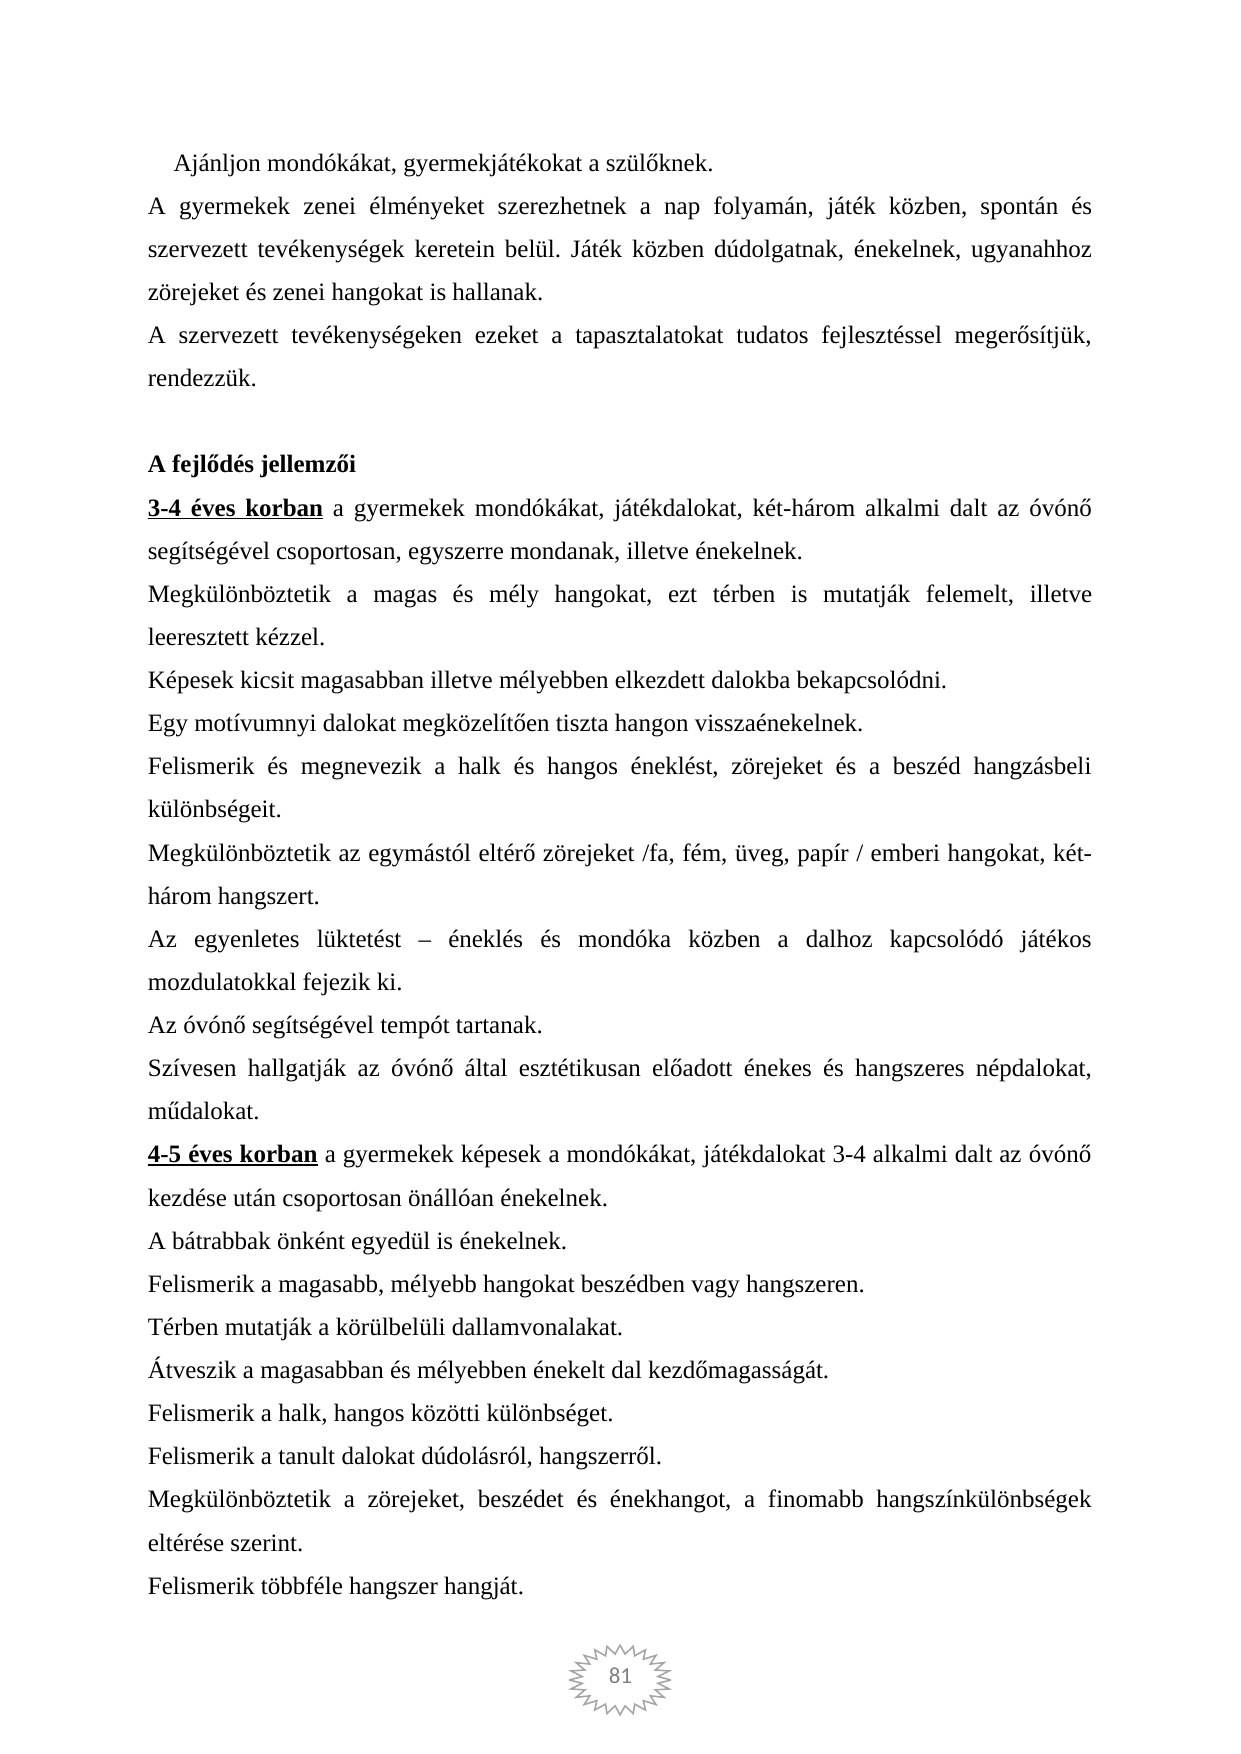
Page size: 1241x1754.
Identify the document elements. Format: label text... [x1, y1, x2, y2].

text Képesek kicsit magasabban illetve mélyebben elkezdett dalokba bekapcsolódni. [148, 665, 1093, 694]
text A gyermekek zenei élményeket szerezhetnek a nap folyamán, játék közben, spontán és szervezett tevékenységek keretein belül. Játék közben dúdolgatnak, énekelnek, ugyanahhoz zörejeket és zenei hangokat is hallanak. [148, 191, 1093, 306]
text Szívesen hallgatják az óvónő által esztétikusan előadott énekes és hangszeres népdalokat, műdalokat. [148, 1053, 1093, 1125]
text Térben mutatják a körülbelüli dallamvonalakat. [148, 1312, 1093, 1341]
text 4-5 éves korban a gyermekek képesek a mondókákat, játékdalokat 3-4 alkalmi dalt az óvónő kezdése után csoportosan önállóan énekelnek. [148, 1139, 1093, 1211]
text Megkülönböztetik a magas és mély hangokat, ezt térben is mutatják felemelt, illetve leeresztett kézzel. [148, 579, 1093, 651]
text A fejlődés jellemzői [148, 449, 1093, 478]
text Felismerik a magasabb, mélyebb hangokat beszédben vagy hangszeren. [148, 1269, 1093, 1298]
text Az óvónő segítségével tempót tartanak. [148, 1010, 1093, 1039]
text Felismerik a halk, hangos közötti különbséget. [148, 1398, 1093, 1427]
text Az egyenletes lüktetést – éneklés és mondóka közben a dalhoz kapcsolódó játékos mozdulatokkal fejezik ki. [148, 924, 1093, 996]
text Felismerik és megnevezik a halk és hangos éneklést, zörejeket és a beszéd hangzásbeli különbségeit. [148, 751, 1093, 823]
text A szervezett tevékenységeken ezeket a tapasztalatokat tudatos fejlesztéssel megerősítjük, rendezzük. [148, 320, 1093, 392]
text Megkülönböztetik a zörejeket, beszédet és énekhangot, a finomabb hangszínkülönbségek eltérése szerint. [148, 1484, 1093, 1556]
text Felismerik a tanult dalokat dúdolásról, hangszerről. [148, 1441, 1093, 1470]
text Felismerik többféle hangszer hangját. [148, 1571, 1093, 1599]
text 3-4 éves korban a gyermekek mondókákat, játékdalokat, két-három alkalmi dalt az óvónő segítségével csoportosan, egyszerre mondanak, illetve énekelnek. [148, 493, 1093, 564]
text Megkülönböztetik az egymástól eltérő zörejeket /fa, fém, üveg, papír / emberi hangokat, két-három hangszert. [148, 838, 1093, 909]
text Egy motívumnyi dalokat megközelítően tiszta hangon visszaénekelnek. [148, 708, 1093, 737]
text  Ajánljon mondókákat, gyermekjátékokat a szülőknek. [148, 148, 1093, 176]
text A bátrabbak önként egyedül is énekelnek. [148, 1226, 1093, 1254]
text Átveszik a magasabban és mélyebben énekelt dal kezdőmagasságát. [148, 1355, 1093, 1384]
